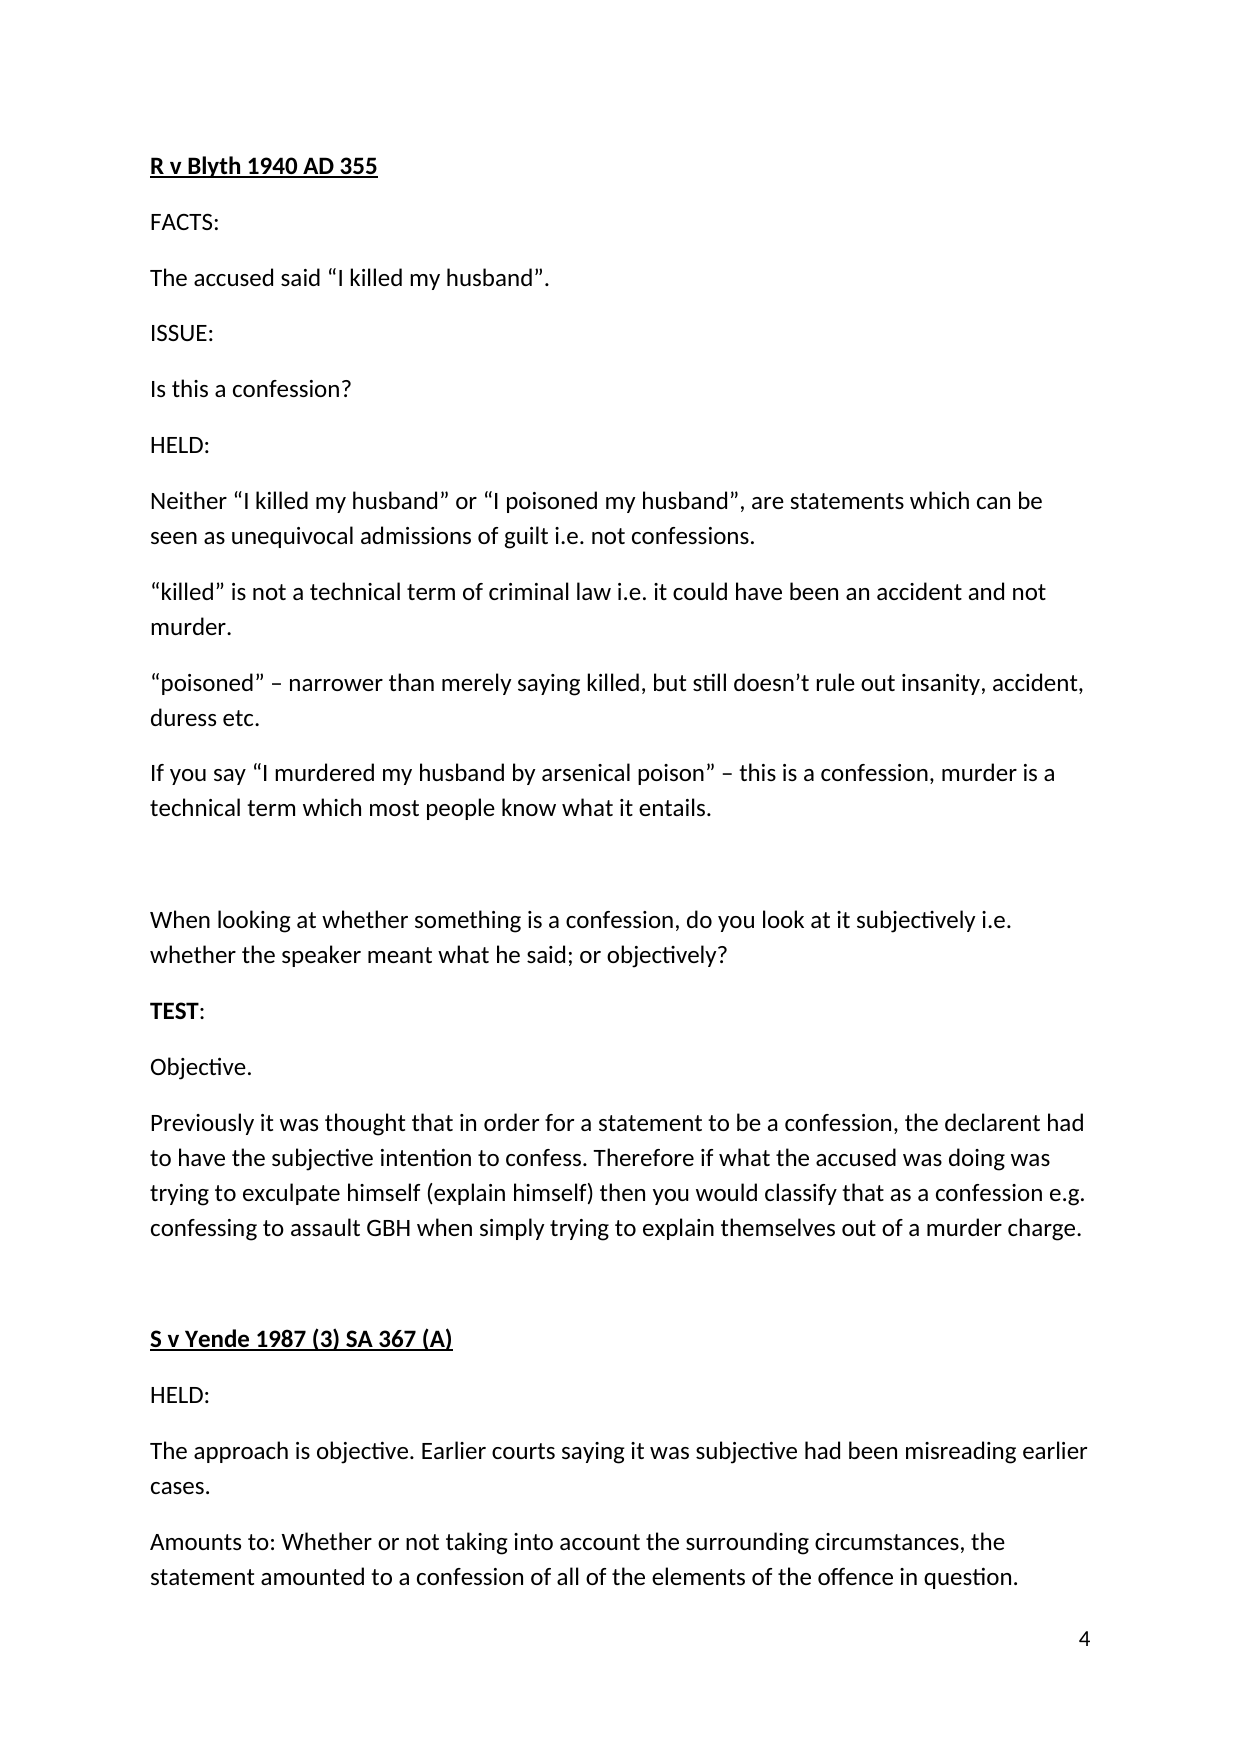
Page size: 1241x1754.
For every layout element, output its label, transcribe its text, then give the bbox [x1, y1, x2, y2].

text FACTS: [150, 206, 1090, 236]
text Previously it was thought that in order for a statement to be a confession, the declarent had to have the subjective intention to confess. Therefore if what the accused was doing was trying to exculpate himself (explain himself) then you would classify that as a confession e.g. confessing to assault GBH when simply trying to explain themselves out of a murder charge. [150, 1107, 1090, 1242]
text Objective. [150, 1051, 1090, 1081]
text HELD: [150, 429, 1090, 460]
text “killed” is not a technical term of criminal law i.e. it could have been an accident and not murder. [150, 576, 1090, 641]
text Neither “I killed my husband” or “I poisoned my husband”, are statements which can be seen as unequivocal admissions of guilt i.e. not confessions. [150, 485, 1090, 551]
text Amounts to: Whether or not taking into account the surrounding circumstances, the statement amounted to a confession of all of the elements of the offence in question. [150, 1526, 1090, 1591]
text If you say “I murdered my husband by arsenical poison” – this is a confession, murder is a technical term which most people know what it entails. [150, 757, 1090, 823]
text HELD: [150, 1379, 1090, 1410]
text “poisoned” – narrower than merely saying killed, but still doesn’t rule out insanity, accident, duress etc. [150, 667, 1090, 732]
text The approach is objective. Earlier courts saying it was subjective had been misreading earlier cases. [150, 1435, 1090, 1501]
text TEST: [150, 995, 1090, 1026]
text R v Blyth 1940 AD 355 [150, 150, 1090, 181]
text S v Yende 1987 (3) SA 367 (A) [150, 1323, 1090, 1354]
text The accused said “I killed my husband”. [150, 262, 1090, 292]
text ISSUE: [150, 317, 1090, 348]
text When looking at whether something is a confession, do you look at it subjectively i.e. whether the speaker meant what he said; or objectively? [150, 904, 1090, 970]
text Is this a confession? [150, 373, 1090, 404]
